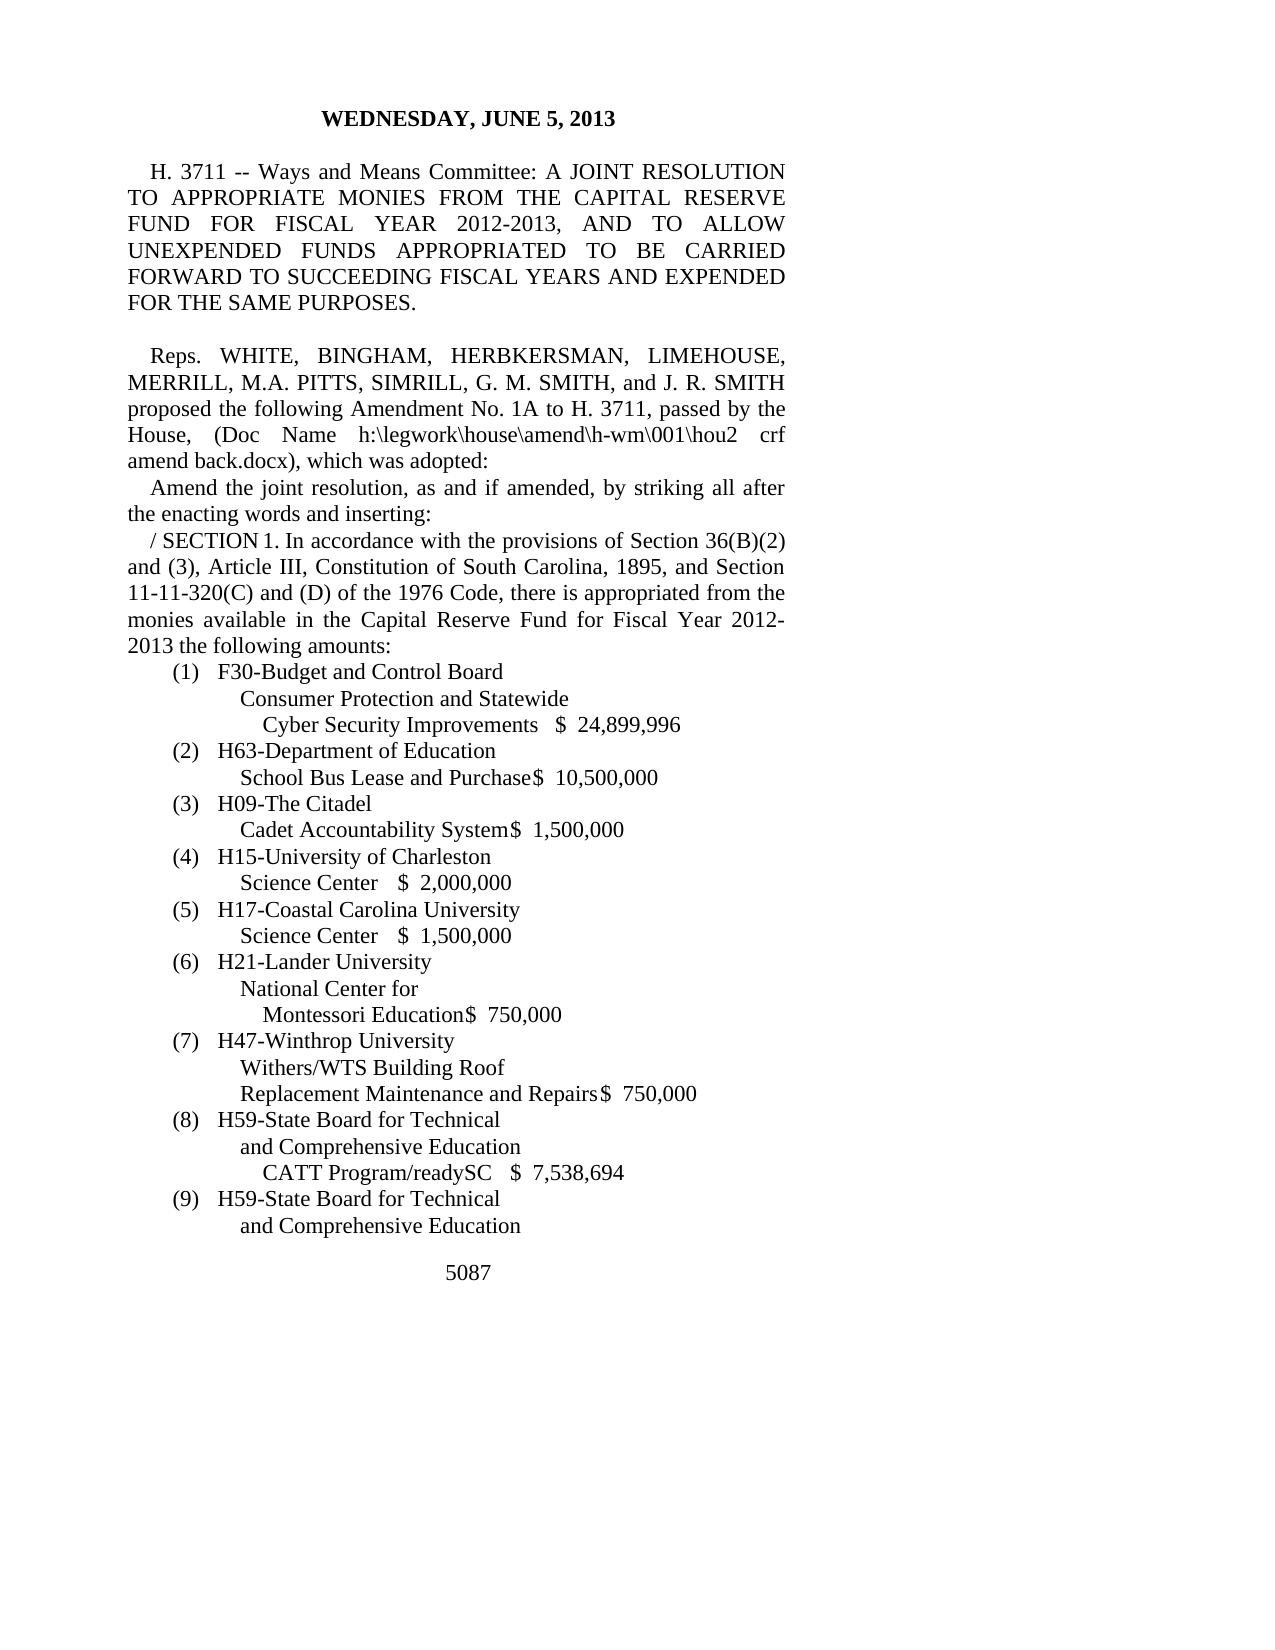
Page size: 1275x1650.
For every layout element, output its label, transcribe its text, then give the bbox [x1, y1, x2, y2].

text Withers/WTS Building Roof [127, 1054, 786, 1080]
text (7) H47-Winthrop University [127, 1027, 786, 1054]
text (3) H09-The Citadel [127, 790, 786, 817]
text Amend the joint resolution, as and if amended, by striking all after the enacting words and inserting: [127, 474, 786, 527]
text H. 3711 -- Ways and Means Committee: A JOINT RESOLUTION TO APPROPRIATE MONIES FROM THE CAPITAL RESERVE FUND FOR FISCAL YEAR 2012-2013, AND TO ALLOW UNEXPENDED FUNDS APPROPRIATED TO BE CARRIED FORWARD TO SUCCEEDING FISCAL YEARS AND EXPENDED FOR THE SAME PURPOSES. [127, 158, 786, 316]
text and Comprehensive Education [127, 1133, 786, 1159]
text Cyber Security Improvements $ 24,899,996 [127, 711, 786, 737]
text Science Center $ 1,500,000 [127, 922, 786, 948]
text (6) H21-Lander University [127, 948, 786, 975]
text (1) F30-Budget and Control Board [127, 658, 786, 685]
text (9) H59-State Board for Technical [127, 1186, 786, 1212]
text / SECTION 1. In accordance with the provisions of Section 36(B)(2) and (3), Article III, Constitution of South Carolina, 1895, and Section 11-11-320(C) and (D) of the 1976 Code, there is appropriated from the monies available in the Capital Reserve Fund for Fiscal Year 2012-2013 the following amounts: [127, 527, 786, 658]
text (4) H15-University of Charleston [127, 843, 786, 869]
text (8) H59-State Board for Technical [127, 1106, 786, 1133]
text CATT Program/readySC $ 7,538,694 [127, 1159, 786, 1186]
text (2) H63-Department of Education [127, 737, 786, 764]
text Montessori Education $ 750,000 [127, 1001, 786, 1027]
text National Center for [127, 975, 786, 1001]
text and Comprehensive Education [127, 1212, 786, 1238]
text Consumer Protection and Statewide [127, 685, 786, 711]
text School Bus Lease and Purchase $ 10,500,000 [127, 764, 786, 790]
text Reps. WHITE, BINGHAM, HERBKERSMAN, LIMEHOUSE, MERRILL, M.A. PITTS, SIMRILL, G. M. SMITH, and J. R. SMITH proposed the following Amendment No. 1A to H. 3711, passed by the House, (Doc Name h:\legwork\house\amend\h-wm\001\hou2 crf amend back.docx), which was adopted: [127, 342, 786, 474]
text Replacement Maintenance and Repairs $ 750,000 [127, 1080, 786, 1106]
text Cadet Accountability System $ 1,500,000 [127, 817, 786, 843]
text Science Center $ 2,000,000 [127, 869, 786, 896]
text (5) H17-Coastal Carolina University [127, 896, 786, 922]
